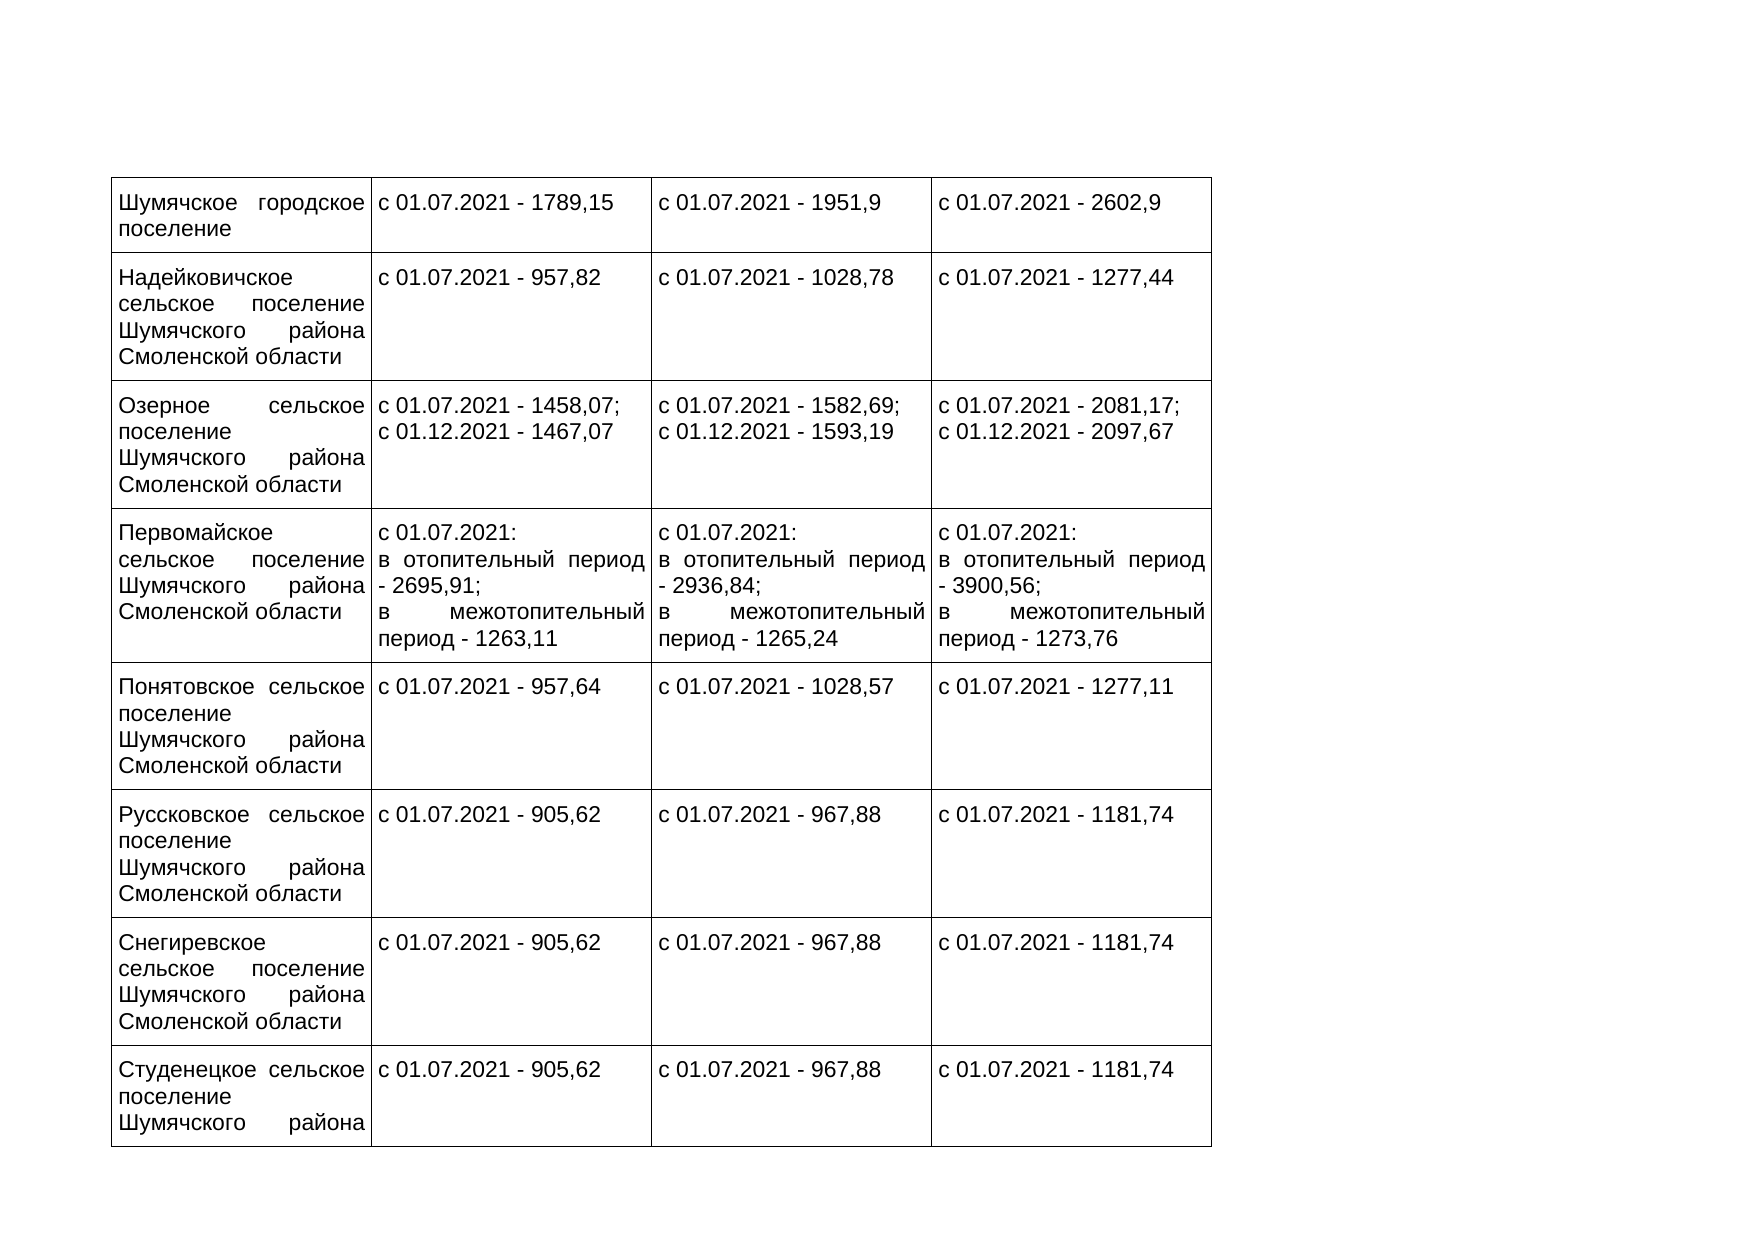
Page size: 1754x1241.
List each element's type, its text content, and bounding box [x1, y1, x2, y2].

table_cell с 01.07.2021 - 1951,9 [652, 178, 931, 252]
table_cell с 01.07.2021 - 1028,57 [652, 663, 931, 789]
table_cell с 01.07.2021: в отопительный период - 2936,84; в межотопительный период - 1265,24 [652, 509, 931, 662]
table_cell Шумячское городское поселение [112, 178, 371, 252]
table_cell с 01.07.2021 - 1181,74 [932, 790, 1211, 917]
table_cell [372, 1046, 651, 1146]
table_cell с 01.07.2021 - 1028,78 [652, 253, 931, 380]
table_cell с 01.07.2021 - 1277,44 [932, 253, 1211, 380]
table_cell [932, 1046, 1211, 1146]
table_cell с 01.07.2021 - 967,88 [652, 790, 931, 917]
table_cell с 01.07.2021 - 1789,15 [372, 178, 651, 252]
table_cell с 01.07.2021 - 967,88 [652, 918, 931, 1045]
table_cell с 01.07.2021 - 2081,17; с 01.12.2021 - 2097,67 [932, 381, 1211, 508]
table_cell Понятовское сельское поселение Шумячского района Смоленской области [112, 663, 371, 789]
table_cell Озерное сельское поселение Шумячского района Смоленской области [112, 381, 371, 508]
table_cell Руссковское сельское поселение Шумячского района Смоленской области [112, 790, 371, 917]
table_cell Снегиревское сельское поселение Шумячского района Смоленской области [112, 918, 371, 1045]
table_cell Надейковичское сельское поселение Шумячского района Смоленской области [112, 253, 371, 380]
table_cell Первомайское сельское поселение Шумячского района Смоленской области [112, 509, 371, 662]
table_cell с 01.07.2021: в отопительный период - 2695,91; в межотопительный период - 1263,11 [372, 509, 651, 662]
table_cell с 01.07.2021 - 957,64 [372, 663, 651, 789]
table_cell с 01.07.2021 - 1277,11 [932, 663, 1211, 789]
table_cell с 01.07.2021 - 905,62 [372, 918, 651, 1045]
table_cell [112, 1046, 371, 1146]
table_cell с 01.07.2021 - 905,62 [372, 790, 651, 917]
table_cell с 01.07.2021 - 2602,9 [932, 178, 1211, 252]
table_cell с 01.07.2021 - 957,82 [372, 253, 651, 380]
table_cell с 01.07.2021 - 1582,69; с 01.12.2021 - 1593,19 [652, 381, 931, 508]
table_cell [652, 1046, 931, 1146]
table_cell с 01.07.2021 - 1458,07; с 01.12.2021 - 1467,07 [372, 381, 651, 508]
table_cell с 01.07.2021 - 1181,74 [932, 918, 1211, 1045]
table_cell с 01.07.2021: в отопительный период - 3900,56; в межотопительный период - 1273,76 [932, 509, 1211, 662]
